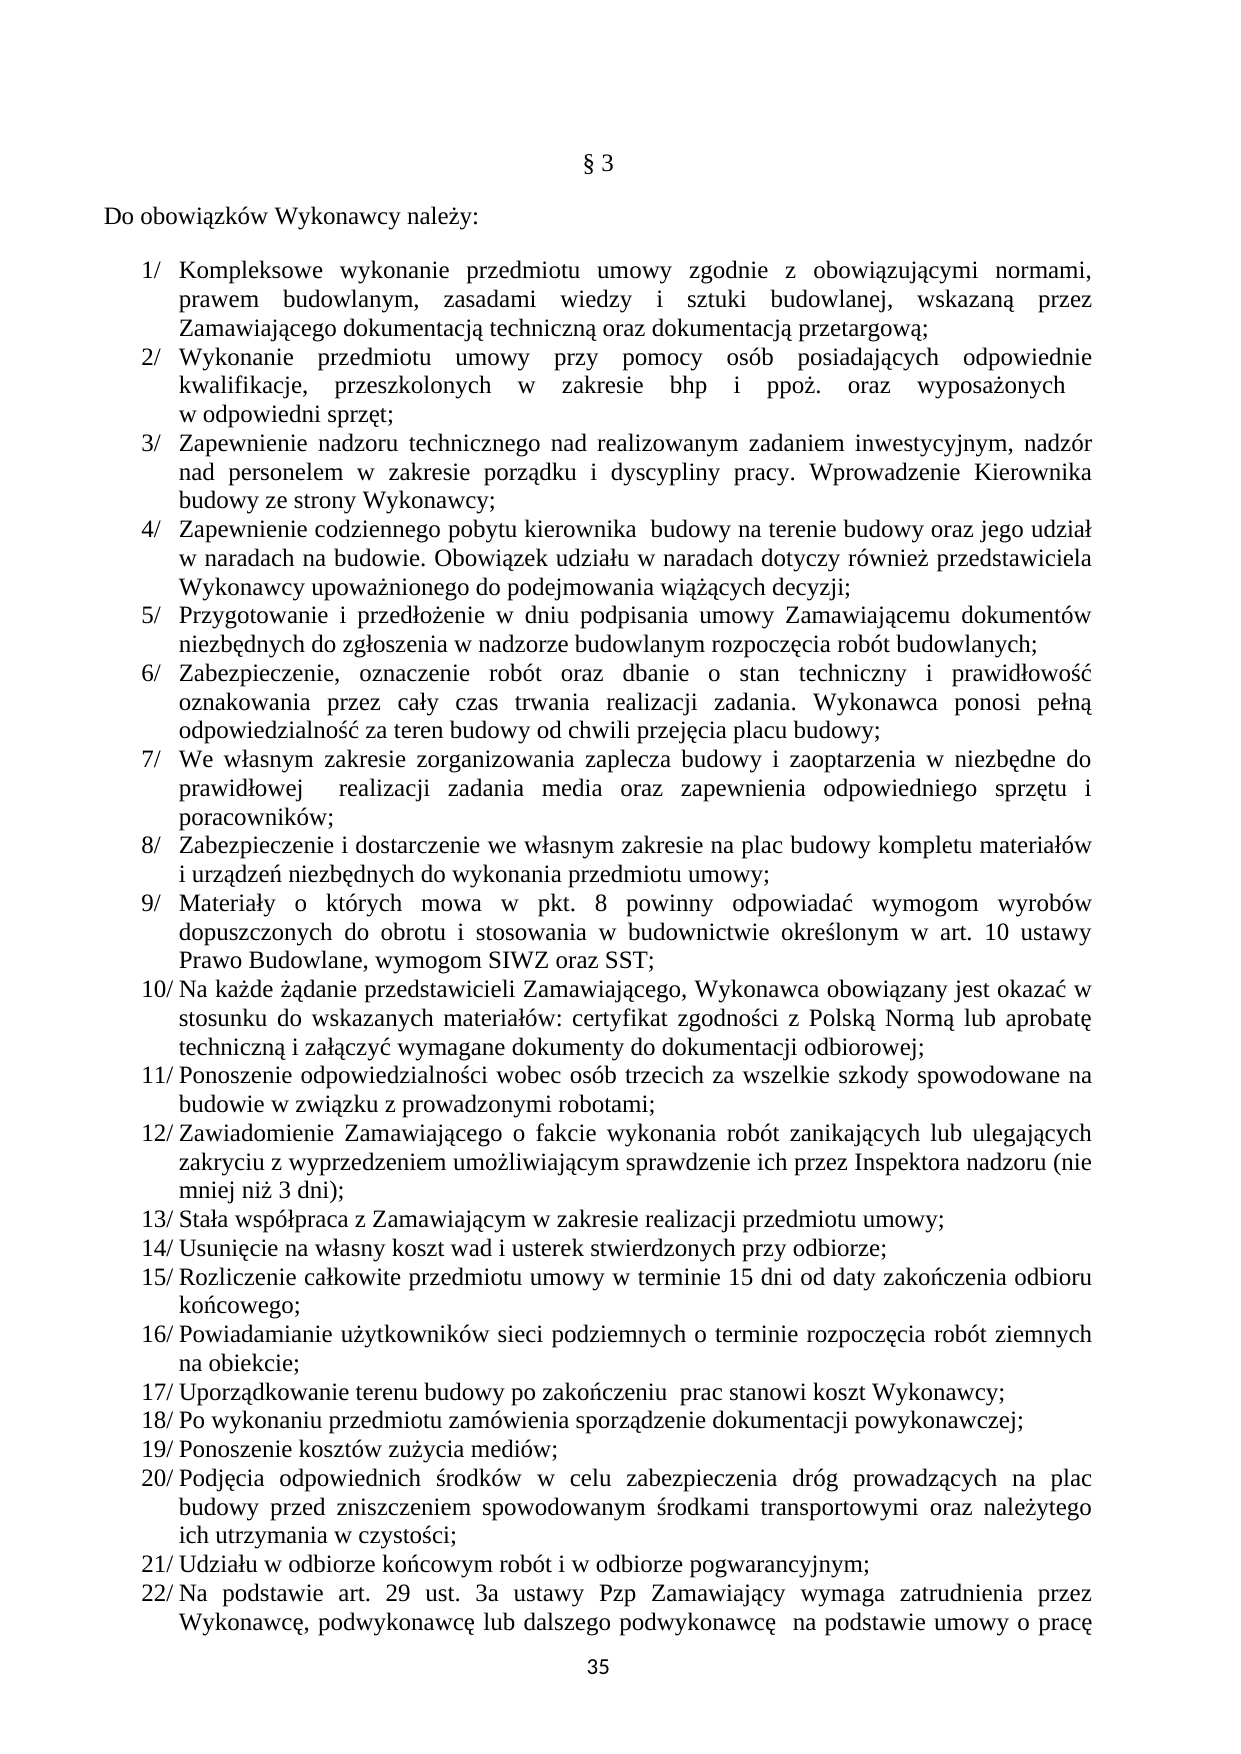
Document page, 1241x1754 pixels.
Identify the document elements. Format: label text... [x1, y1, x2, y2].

list Po wykonaniu przedmiotu zamówienia sporządzenie dokumentacji powykonawczej; [141, 1405, 1093, 1434]
list Zapewnienie nadzoru technicznego nad realizowanym zadaniem inwestycyjnym, nadzór nad personelem w zakresie porządku i dyscypliny pracy. Wprowadzenie Kierownika budowy ze strony Wykonawcy; [141, 428, 1093, 514]
list Udziału w odbiorze końcowym robót i w odbiorze pogwarancyjnym; [141, 1549, 1093, 1578]
list Zabezpieczenie i dostarczenie we własnym zakresie na plac budowy kompletu materiałów i urządzeń niezbędnych do wykonania przedmiotu umowy; [141, 830, 1093, 888]
list Stała współpraca z Zamawiającym w zakresie realizacji przedmiotu umowy; [141, 1204, 1093, 1233]
list Zawiadomienie Zamawiającego o fakcie wykonania robót zanikających lub ulegających zakryciu z wyprzedzeniem umożliwiającym sprawdzenie ich przez Inspektora nadzoru (nie mniej niż 3 dni); [141, 1118, 1093, 1204]
list Zapewnienie codziennego pobytu kierownika budowy na terenie budowy oraz jego udział w naradach na budowie. Obowiązek udziału w naradach dotyczy również przedstawiciela Wykonawcy upoważnionego do podejmowania wiążących decyzji; [141, 514, 1093, 600]
list We własnym zakresie zorganizowania zaplecza budowy i zaoptarzenia w niezbędne do prawidłowej realizacji zadania media oraz zapewnienia odpowiedniego sprzętu i poracowników; [141, 744, 1093, 830]
list Powiadamianie użytkowników sieci podziemnych o terminie rozpoczęcia robót ziemnych na obiekcie; [141, 1319, 1093, 1377]
list Uporządkowanie terenu budowy po zakończeniu prac stanowi koszt Wykonawcy; [141, 1377, 1093, 1405]
text § 3 [103, 148, 1093, 176]
list Przygotowanie i przedłożenie w dniu podpisania umowy Zamawiającemu dokumentów niezbędnych do zgłoszenia w nadzorze budowlanym rozpoczęcia robót budowlanych; [141, 600, 1093, 658]
list Rozliczenie całkowite przedmiotu umowy w terminie 15 dni od daty zakończenia odbioru końcowego; [141, 1262, 1093, 1319]
list Usunięcie na własny koszt wad i usterek stwierdzonych przy odbiorze; [141, 1233, 1093, 1262]
list Ponoszenie kosztów zużycia mediów; [141, 1434, 1093, 1463]
list Podjęcia odpowiednich środków w celu zabezpieczenia dróg prowadzących na plac budowy przed zniszczeniem spowodowanym środkami transportowymi oraz należytego ich utrzymania w czystości; [141, 1463, 1093, 1549]
text Do obowiązków Wykonawcy należy: [103, 201, 1093, 230]
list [141, 1578, 1093, 1635]
list Zabezpieczenie, oznaczenie robót oraz dbanie o stan techniczny i prawidłowość oznakowania przez cały czas trwania realizacji zadania. Wykonawca ponosi pełną odpowiedzialność za teren budowy od chwili przejęcia placu budowy; [141, 658, 1093, 744]
list Na każde żądanie przedstawicieli Zamawiającego, Wykonawca obowiązany jest okazać w stosunku do wskazanych materiałów: certyfikat zgodności z Polską Normą lub aprobatę techniczną i załączyć wymagane dokumenty do dokumentacji odbiorowej; [141, 974, 1093, 1060]
list Ponoszenie odpowiedzialności wobec osób trzecich za wszelkie szkody spowodowane na budowie w związku z prowadzonymi robotami; [141, 1060, 1093, 1118]
list Materiały o których mowa w pkt. 8 powinny odpowiadać wymogom wyrobów dopuszczonych do obrotu i stosowania w budownictwie określonym w art. 10 ustawy Prawo Budowlane, wymogom SIWZ oraz SST; [141, 888, 1093, 974]
list Wykonanie przedmiotu umowy przy pomocy osób posiadających odpowiednie kwalifikacje, przeszkolonych w zakresie bhp i ppoż. oraz wyposażonych w odpowiedni sprzęt; [141, 342, 1093, 428]
list Kompleksowe wykonanie przedmiotu umowy zgodnie z obowiązującymi normami, prawem budowlanym, zasadami wiedzy i sztuki budowlanej, wskazaną przez Zamawiającego dokumentacją techniczną oraz dokumentacją przetargową; [141, 255, 1093, 342]
